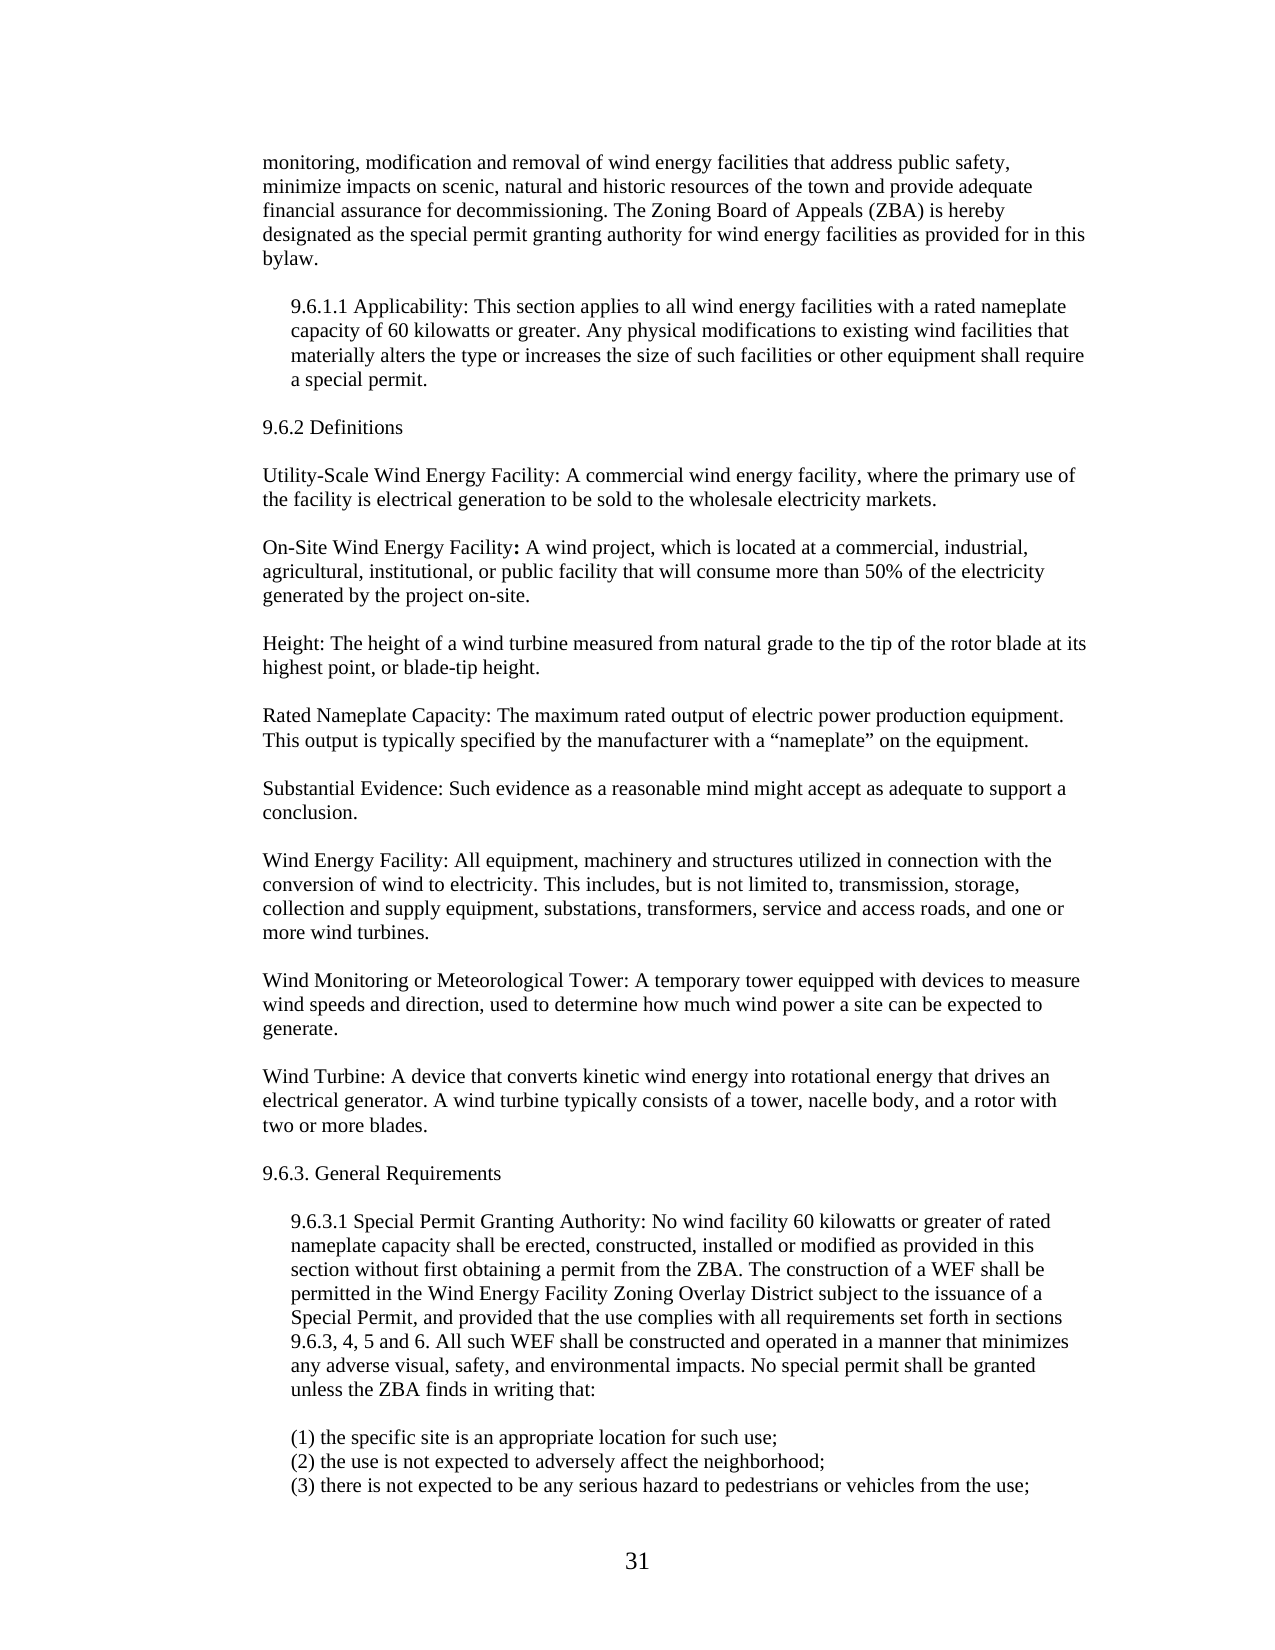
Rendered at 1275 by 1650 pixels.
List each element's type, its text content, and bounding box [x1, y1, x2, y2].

text Wind Turbine: A device that converts kinetic wind energy into rotational energy that drives an electrical generator. A wind turbine typically consists of a tower, nacelle body, and a rotor with two or more blades. [262, 1064, 1087, 1137]
text Substantial Evidence: Such evidence as a reasonable mind might accept as adequate to support a conclusion. [262, 776, 1087, 824]
text Height: The height of a wind turbine measured from natural grade to the tip of the rotor blade at its highest point, or blade-tip height. [262, 631, 1087, 679]
text 9.6.3.1 Special Permit Granting Authority: No wind facility 60 kilowatts or greater of rated nameplate capacity shall be erected, constructed, installed or modified as provided in this section without first obtaining a permit from the ZBA. The construction of a WEF shall be permitted in the Wind Energy Facility Zoning Overlay District subject to the issuance of a Special Permit, and provided that the use complies with all requirements set forth in sections 9.6.3, 4, 5 and 6. All such WEF shall be constructed and operated in a manner that minimizes any adverse visual, safety, and environmental impacts. No special permit shall be granted unless the ZBA finds in writing that: [291, 1209, 1087, 1401]
text (3) there is not expected to be any serious hazard to pedestrians or vehicles from the use; [291, 1473, 1087, 1497]
text (2) the use is not expected to adversely affect the neighborhood; [291, 1449, 1087, 1473]
text 9.6.1.1 Applicability: This section applies to all wind energy facilities with a rated nameplate capacity of 60 kilowatts or greater. Any physical modifications to existing wind facilities that materially alters the type or increases the size of such facilities or other equipment shall require a special permit. [291, 294, 1087, 391]
text On-Site Wind Energy Facility: A wind project, which is located at a commercial, industrial, agricultural, institutional, or public facility that will consume more than 50% of the electricity generated by the project on-site. [262, 535, 1087, 607]
text 9.6.2 Definitions [262, 415, 1087, 439]
text (1) the specific site is an appropriate location for such use; [291, 1425, 1087, 1449]
text Wind Monitoring or Meteorological Tower: A temporary tower equipped with devices to measure wind speeds and direction, used to determine how much wind power a site can be expected to generate. [262, 968, 1087, 1040]
text 9.6.3. General Requirements [262, 1161, 1087, 1185]
text Wind Energy Facility: All equipment, machinery and structures utilized in connection with the conversion of wind to electricity. This includes, but is not limited to, transmission, storage, collection and supply equipment, substations, transformers, service and access roads, and one or more wind turbines. [262, 848, 1087, 944]
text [262, 150, 1087, 270]
text Utility-Scale Wind Energy Facility: A commercial wind energy facility, where the primary use of the facility is electrical generation to be sold to the wholesale electricity markets. [262, 463, 1087, 511]
text Rated Nameplate Capacity: The maximum rated output of electric power production equipment. This output is typically specified by the manufacturer with a “nameplate” on the equipment. [262, 703, 1087, 752]
